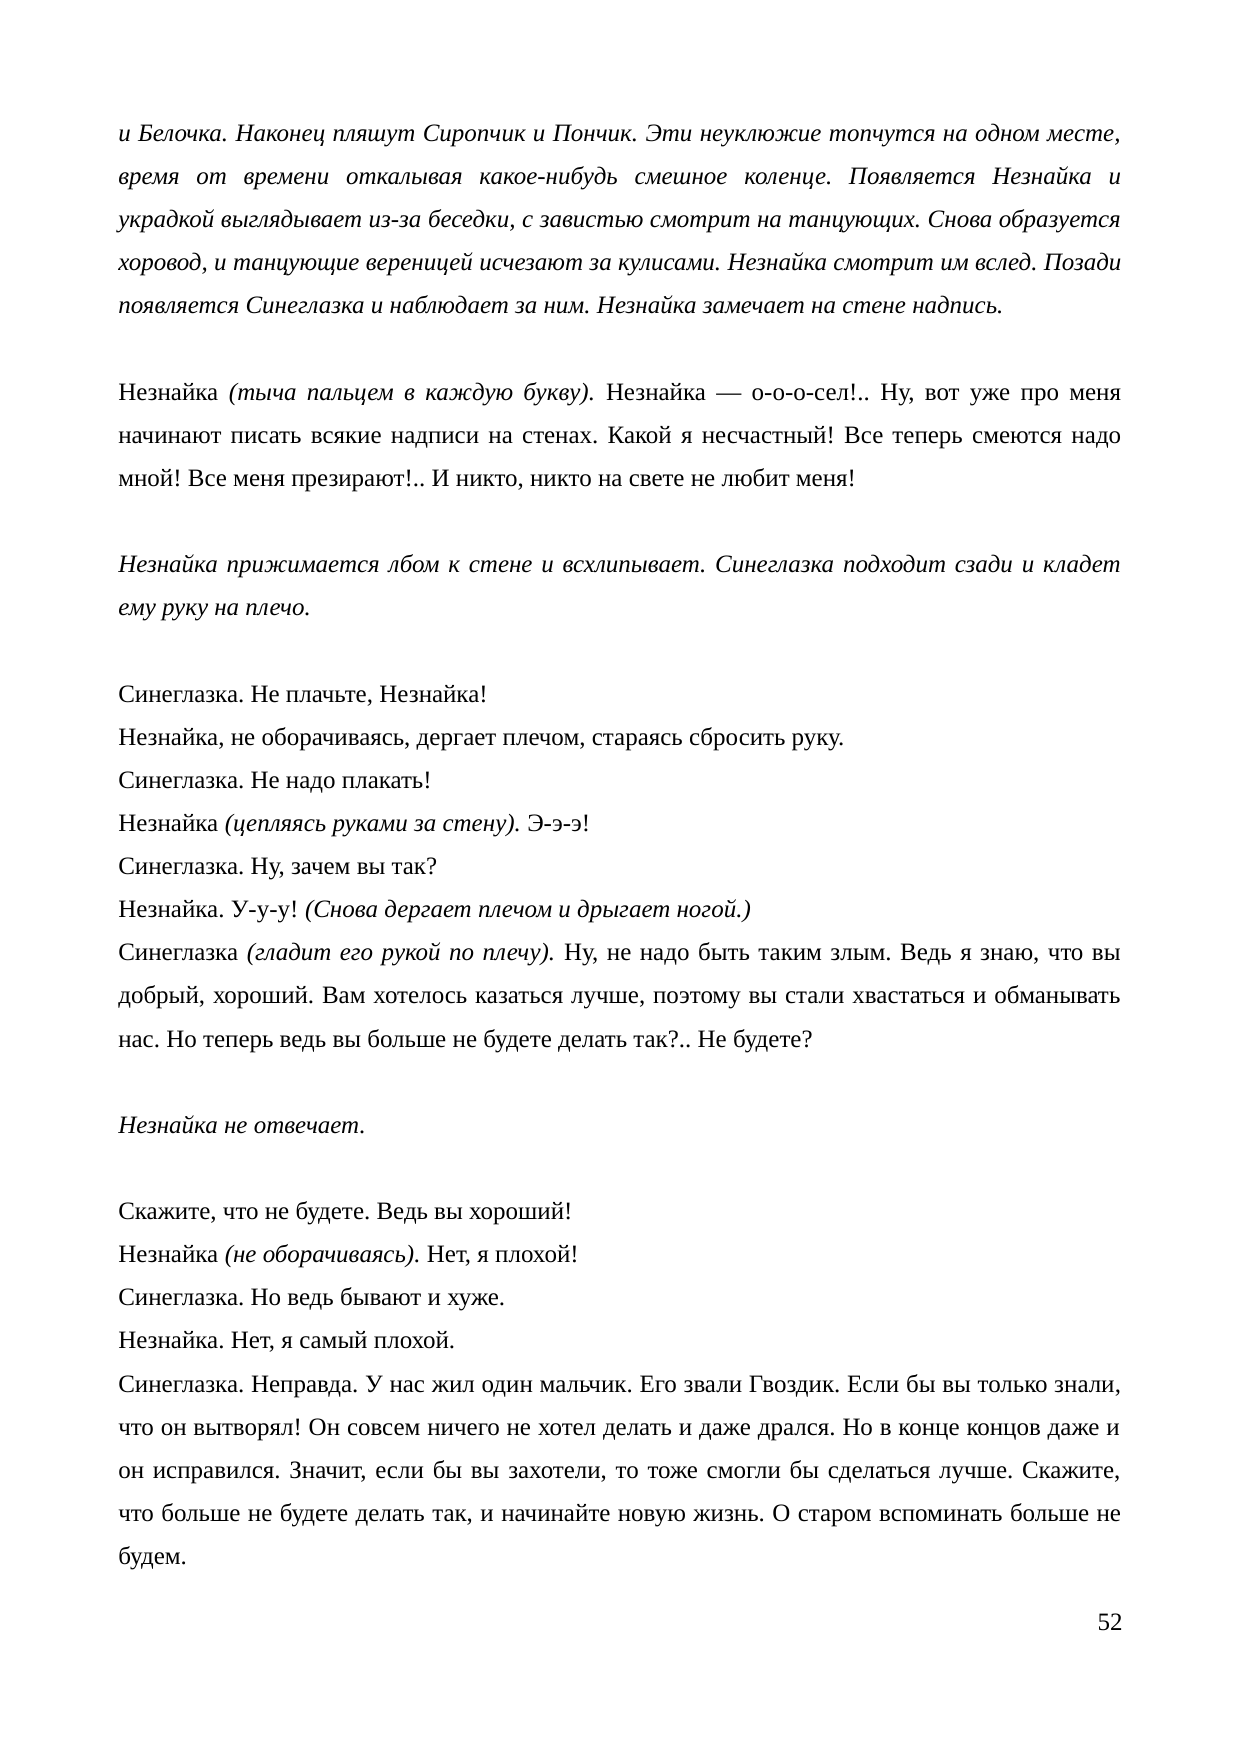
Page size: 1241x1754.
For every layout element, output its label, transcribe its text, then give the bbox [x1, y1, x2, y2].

text Синеглазка. Неправда. У нас жил один мальчик. Его звали Гвоздик. Если бы вы только знали, что он вытворял! Он совсем ничего не хотел делать и даже дрался. Но в конце концов даже и он исправился. Значит, если бы вы захотели, то тоже смогли бы сделаться лучше. Скажите, что больше не будете делать так, и начинайте новую жизнь. О старом вспоминать больше не будем. [118, 1369, 1122, 1570]
text Синеглазка. Ну, зачем вы так? [118, 851, 1122, 880]
text Незнайка (тыча пальцем в каждую букву). Незнайка — о-о-о-сел!.. Ну, вот уже про меня начинают писать всякие надписи на стенах. Какой я несчастный! Все теперь смеются надо мной! Все меня презирают!.. И никто, никто на свете не любит меня! [118, 377, 1122, 492]
text Незнайка. Нет, я самый плохой. [118, 1326, 1122, 1354]
text Незнайка (не оборачиваясь). Нет, я плохой! [118, 1239, 1122, 1268]
text Синеглазка. Не плачьте, Незнайка! [118, 679, 1122, 707]
text Незнайка не отвечает. [118, 1110, 1122, 1139]
text Скажите, что не будете. Ведь вы хороший! [118, 1196, 1122, 1225]
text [118, 118, 1122, 319]
text Незнайка прижимается лбом к стене и всхлипывает. Синеглазка подходит сзади и кладет ему руку на плечо. [118, 549, 1122, 621]
text Незнайка, не оборачиваясь, дергает плечом, стараясь сбросить руку. [118, 722, 1122, 751]
text Незнайка. У-у-у! (Снова дергает плечом и дрыгает ногой.) [118, 894, 1122, 923]
text Синеглазка. Но ведь бывают и хуже. [118, 1282, 1122, 1311]
text Незнайка (цепляясь руками за стену). Э-э-э! [118, 808, 1122, 837]
text Синеглазка. Не надо плакать! [118, 765, 1122, 794]
text Синеглазка (гладит его рукой по плечу). Ну, не надо быть таким злым. Ведь я знаю, что вы добрый, хороший. Вам хотелось казаться лучше, поэтому вы стали хвастаться и обманывать нас. Но теперь ведь вы больше не будете делать так?.. Не будете? [118, 937, 1122, 1052]
